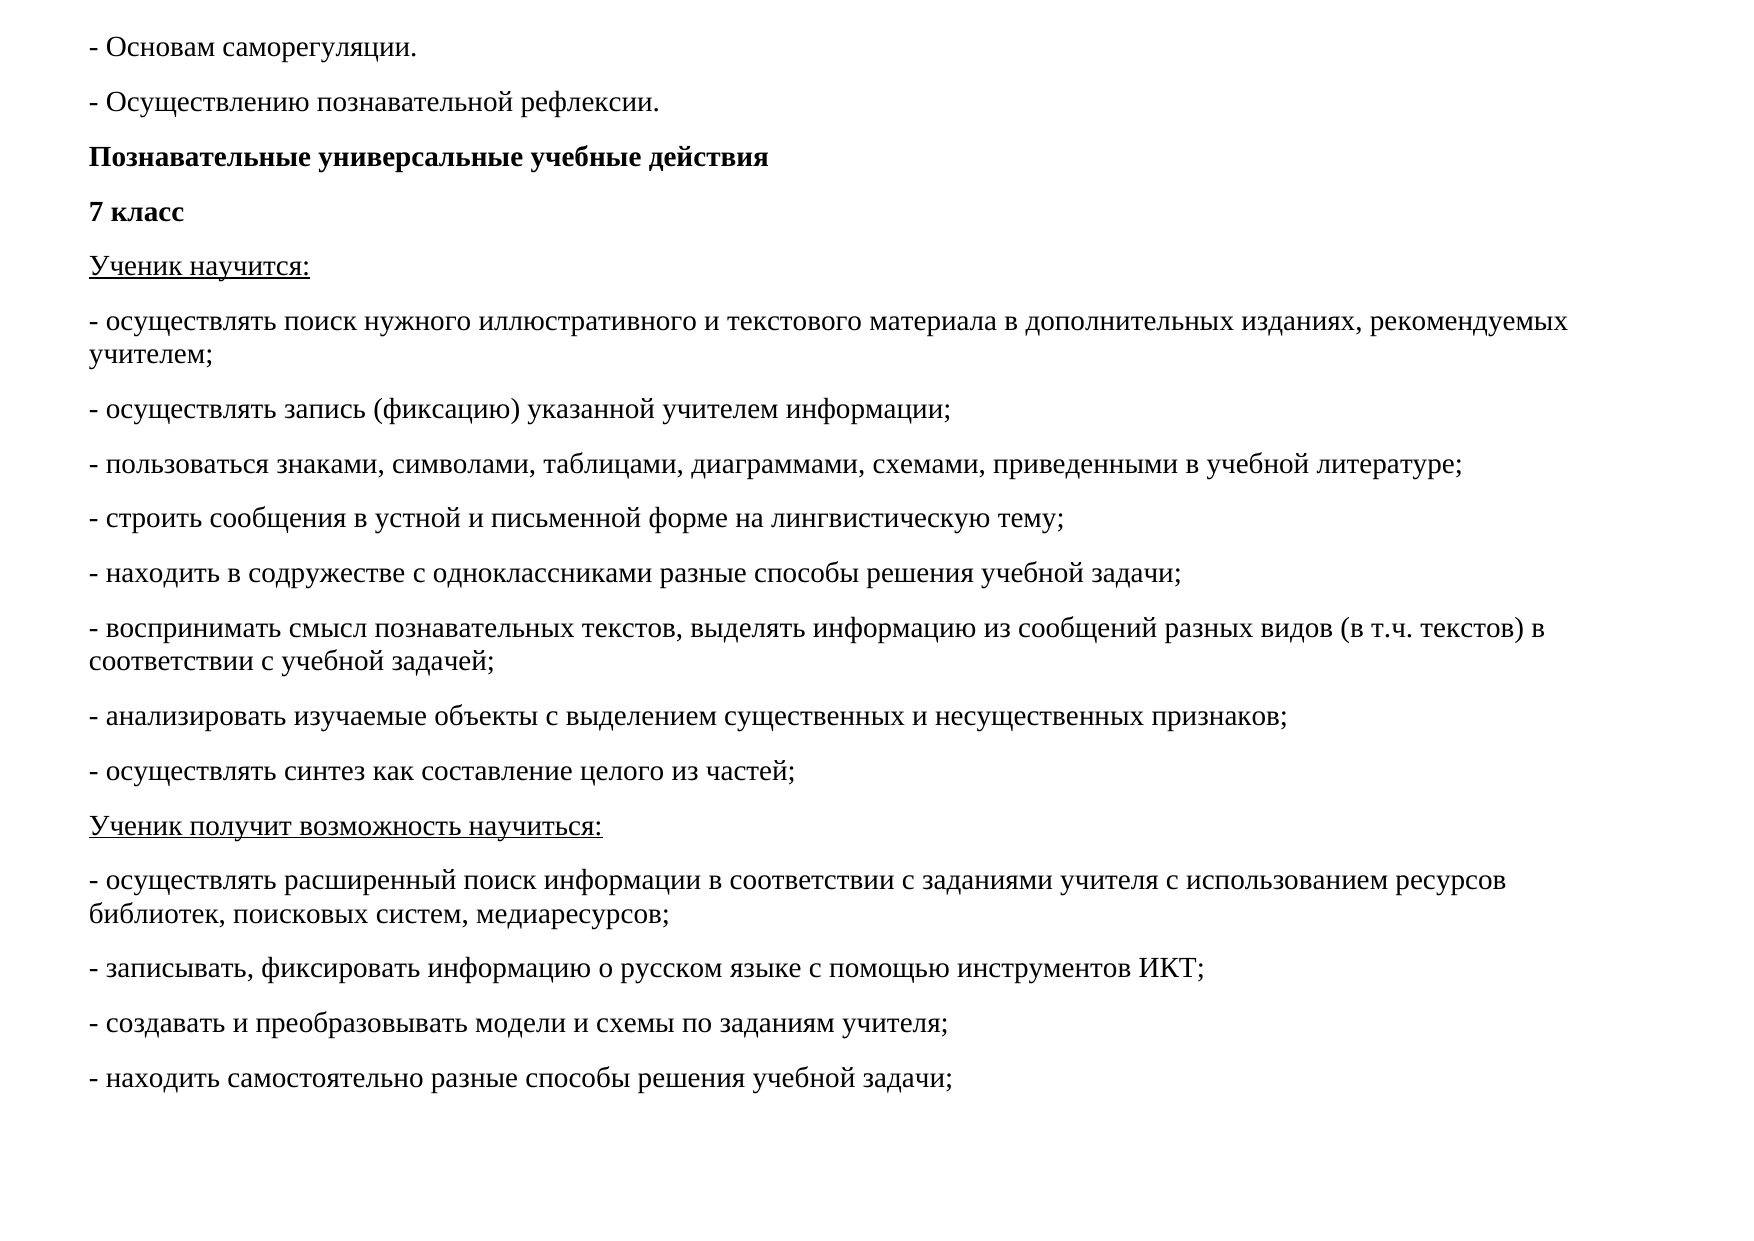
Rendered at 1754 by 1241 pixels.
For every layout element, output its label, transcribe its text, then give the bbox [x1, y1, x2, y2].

text - записывать, фиксировать информацию о русском языке с помощью инструментов ИКТ; [89, 951, 1577, 984]
text - Осуществлению познавательной рефлексии. [89, 84, 1577, 118]
text - находить в содружестве с одноклассниками разные способы решения учебной задачи; [89, 555, 1577, 589]
text - воспринимать смысл познавательных текстов, выделять информацию из сообщений разных видов (в т.ч. текстов) в соответствии с учебной задачей; [89, 610, 1577, 677]
text - осуществлять поиск нужного иллюстративного и текстового материала в дополнительных изданиях, рекомендуемых учителем; [89, 303, 1577, 370]
text - Основам саморегуляции. [89, 29, 1577, 63]
text Познавательные универсальные учебные действия [89, 139, 1577, 172]
text - строить сообщения в устной и письменной форме на лингвистическую тему; [89, 501, 1577, 534]
text - осуществлять запись (фиксацию) указанной учителем информации; [89, 391, 1577, 425]
text Ученик научится: [89, 248, 1577, 282]
text Ученик получит возможность научиться: [89, 808, 1577, 841]
text - пользоваться знаками, символами, таблицами, диаграммами, схемами, приведенными в учебной литературе; [89, 446, 1577, 479]
text - осуществлять синтез как составление целого из частей; [89, 753, 1577, 786]
text 7 класс [89, 194, 1577, 227]
text - находить самостоятельно разные способы решения учебной задачи; [89, 1060, 1577, 1093]
text - анализировать изучаемые объекты с выделением существенных и несущественных признаков; [89, 698, 1577, 732]
text - осуществлять расширенный поиск информации в соответствии с заданиями учителя с использованием ресурсов библиотек, поисковых систем, медиаресурсов; [89, 862, 1577, 929]
text - создавать и преобразовывать модели и схемы по заданиям учителя; [89, 1005, 1577, 1039]
